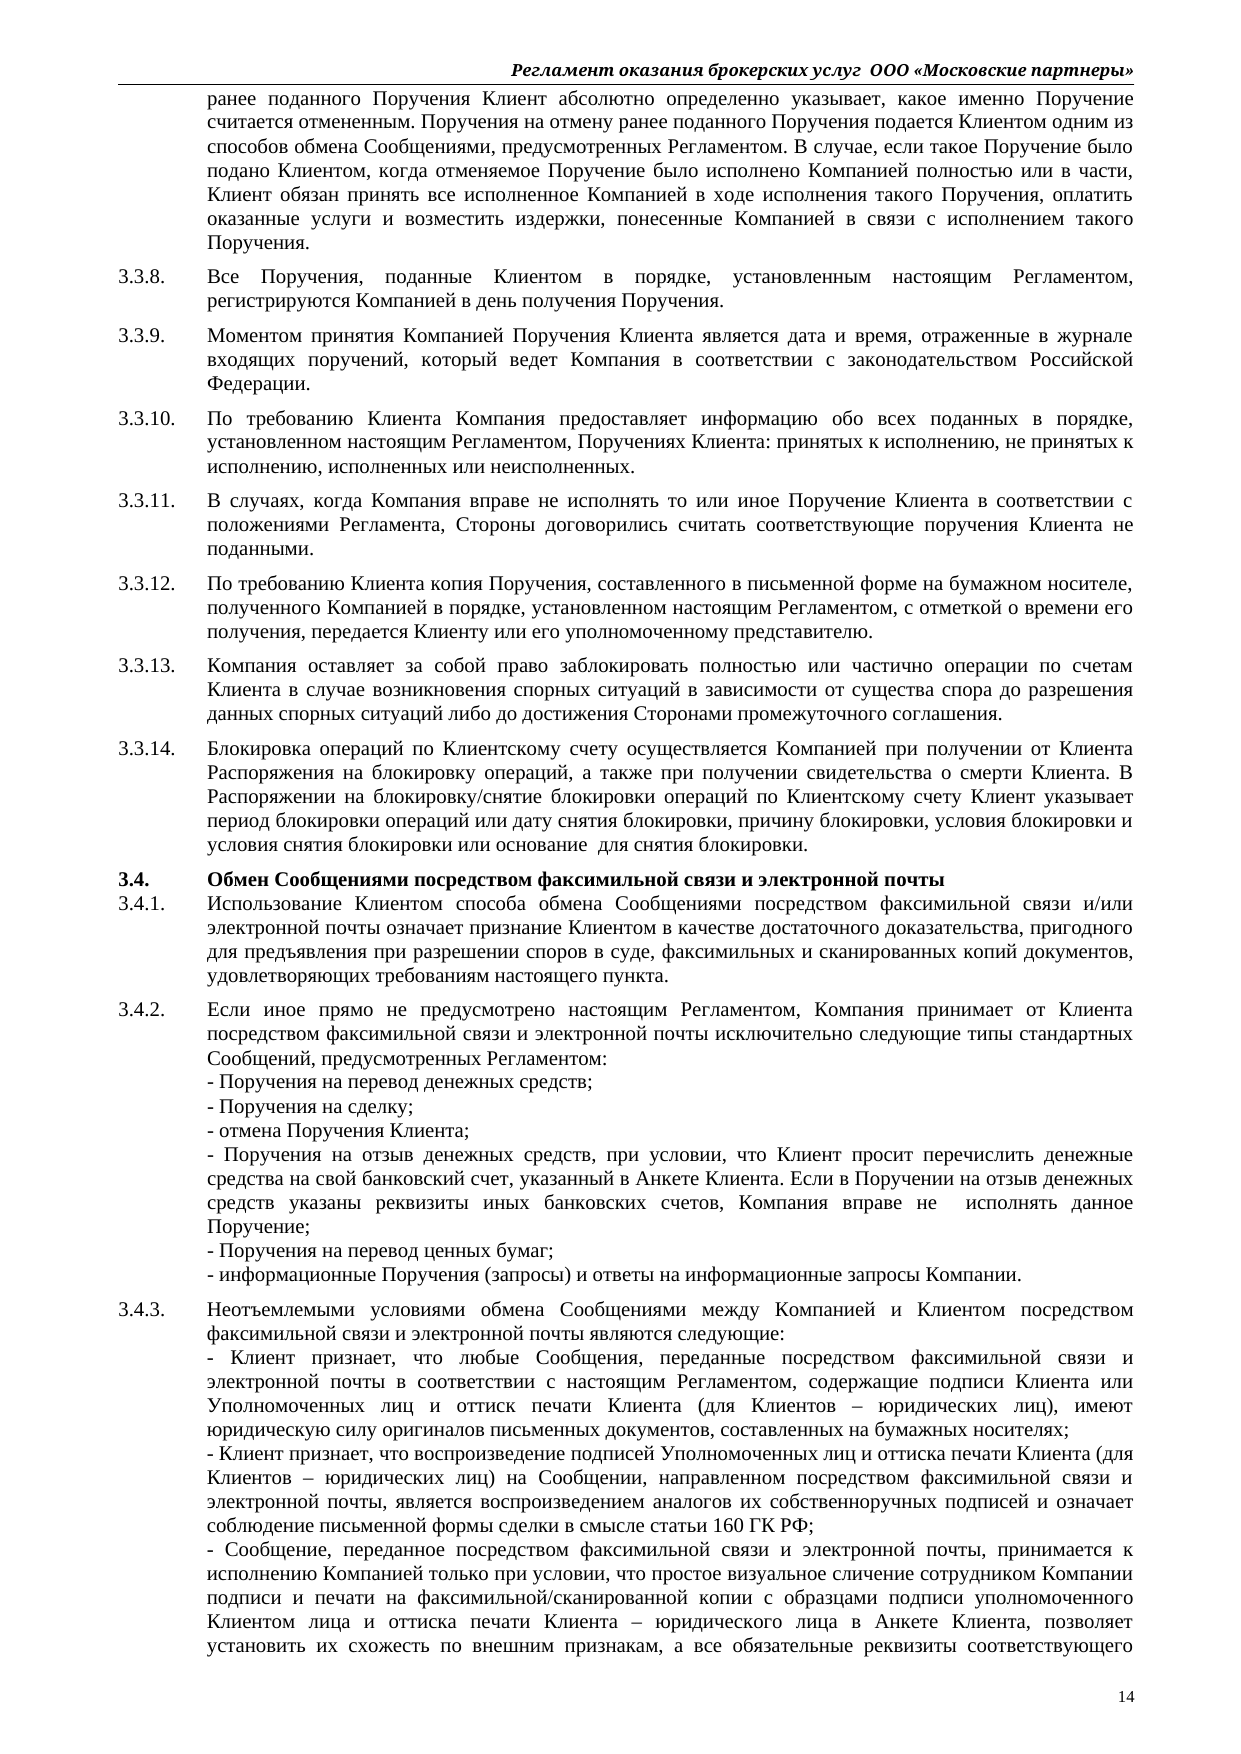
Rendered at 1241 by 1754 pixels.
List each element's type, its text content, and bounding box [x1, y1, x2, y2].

text 3.3.11. В случаях, когда Компания вправе не исполнять то или иное Поручение Клиента в соответствии с положениями Регламента, Стороны договорились считать соответствующие поручения Клиента не поданными. [118, 488, 1134, 560]
text 3.3.12. По требованию Клиента копия Поручения, составленного в письменной форме на бумажном носителе, полученного Компанией в порядке, установленном настоящим Регламентом, с отметкой о времени его получения, передается Клиенту или его уполномоченному представителю. [118, 571, 1134, 643]
list Неотъемлемыми условиями обмена Сообщениями между Компанией и Клиентом посредством факсимильной связи и электронной почты являются следующие: [118, 1296, 1134, 1344]
text - Поручения на сделку; [118, 1093, 1134, 1118]
text 3.3.13. Компания оставляет за собой право заблокировать полностью или частично операции по счетам Клиента в случае возникновения спорных ситуаций в зависимости от существа спора до разрешения данных спорных ситуаций либо до достижения Сторонами промежуточного соглашения. [118, 653, 1134, 725]
text 3.3.10. По требованию Клиента Компания предоставляет информацию обо всех поданных в порядке, установленном настоящим Регламентом, Поручениях Клиента: принятых к исполнению, не принятых к исполнению, исполненных или неисполненных. [118, 405, 1134, 478]
subtitle Обмен Сообщениями посредством факсимильной связи и электронной почты [118, 867, 1134, 891]
text - Поручения на перевод денежных средств; [118, 1069, 1134, 1093]
text - информационные Поручения (запросы) и ответы на информационные запросы Компании. [118, 1262, 1134, 1286]
text - Клиент признает, что воспроизведение подписей Уполномоченных лиц и оттиска печати Клиента (для Клиентов – юридических лиц) на Сообщении, направленном посредством факсимильной связи и электронной почты, является воспроизведением аналогов их собственноручных подписей и означает соблюдение письменной формы сделки в смысле статьи 160 ГК РФ; [207, 1441, 1134, 1537]
text - отмена Поручения Клиента; [118, 1118, 1134, 1142]
list Если иное прямо не предусмотрено настоящим Регламентом, Компания принимает от Клиента посредством факсимильной связи и электронной почты исключительно следующие типы стандартных Сообщений, предусмотренных Регламентом: [118, 997, 1134, 1069]
text - Клиент признает, что любые Сообщения, переданные посредством факсимильной связи и электронной почты в соответствии с настоящим Регламентом, содержащие подписи Клиента или Уполномоченных лиц и оттиск печати Клиента (для Клиентов – юридических лиц), имеют юридическую силу оригиналов письменных документов, составленных на бумажных носителях; [207, 1344, 1134, 1441]
text - Поручения на перевод ценных бумаг; [118, 1238, 1134, 1262]
text - Поручения на отзыв денежных средств, при условии, что Клиент просит перечислить денежные средства на свой банковский счет, указанный в Анкете Клиента. Если в Поручении на отзыв денежных средств указаны реквизиты иных банковских счетов, Компания вправе не исполнять данное Поручение; [118, 1142, 1134, 1238]
text 3.3.9. Моментом принятия Компанией Поручения Клиента является дата и время, отраженные в журнале входящих поручений, который ведет Компания в соответствии с законодательством Российской Федерации. [118, 323, 1134, 395]
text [118, 85, 1134, 254]
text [207, 1537, 1134, 1657]
text 3.3.14. Блокировка операций по Клиентскому счету осуществляется Компанией при получении от Клиента Распоряжения на блокировку операций, а также при получении свидетельства о смерти Клиента. В Распоряжении на блокировку/снятие блокировки операций по Клиентскому счету Клиент указывает период блокировки операций или дату снятия блокировки, причину блокировки, условия блокировки и условия снятия блокировки или основание для снятия блокировки. [118, 736, 1134, 856]
list Использование Клиентом способа обмена Сообщениями посредством факсимильной связи и/или электронной почты означает признание Клиентом в качестве достаточного доказательства, пригодного для предъявления при разрешении споров в суде, факсимильных и сканированных копий документов, удовлетворяющих требованиям настоящего пункта. [118, 891, 1134, 987]
text 3.3.8. Все Поручения, поданные Клиентом в порядке, установленным настоящим Регламентом, регистрируются Компанией в день получения Поручения. [118, 264, 1134, 312]
